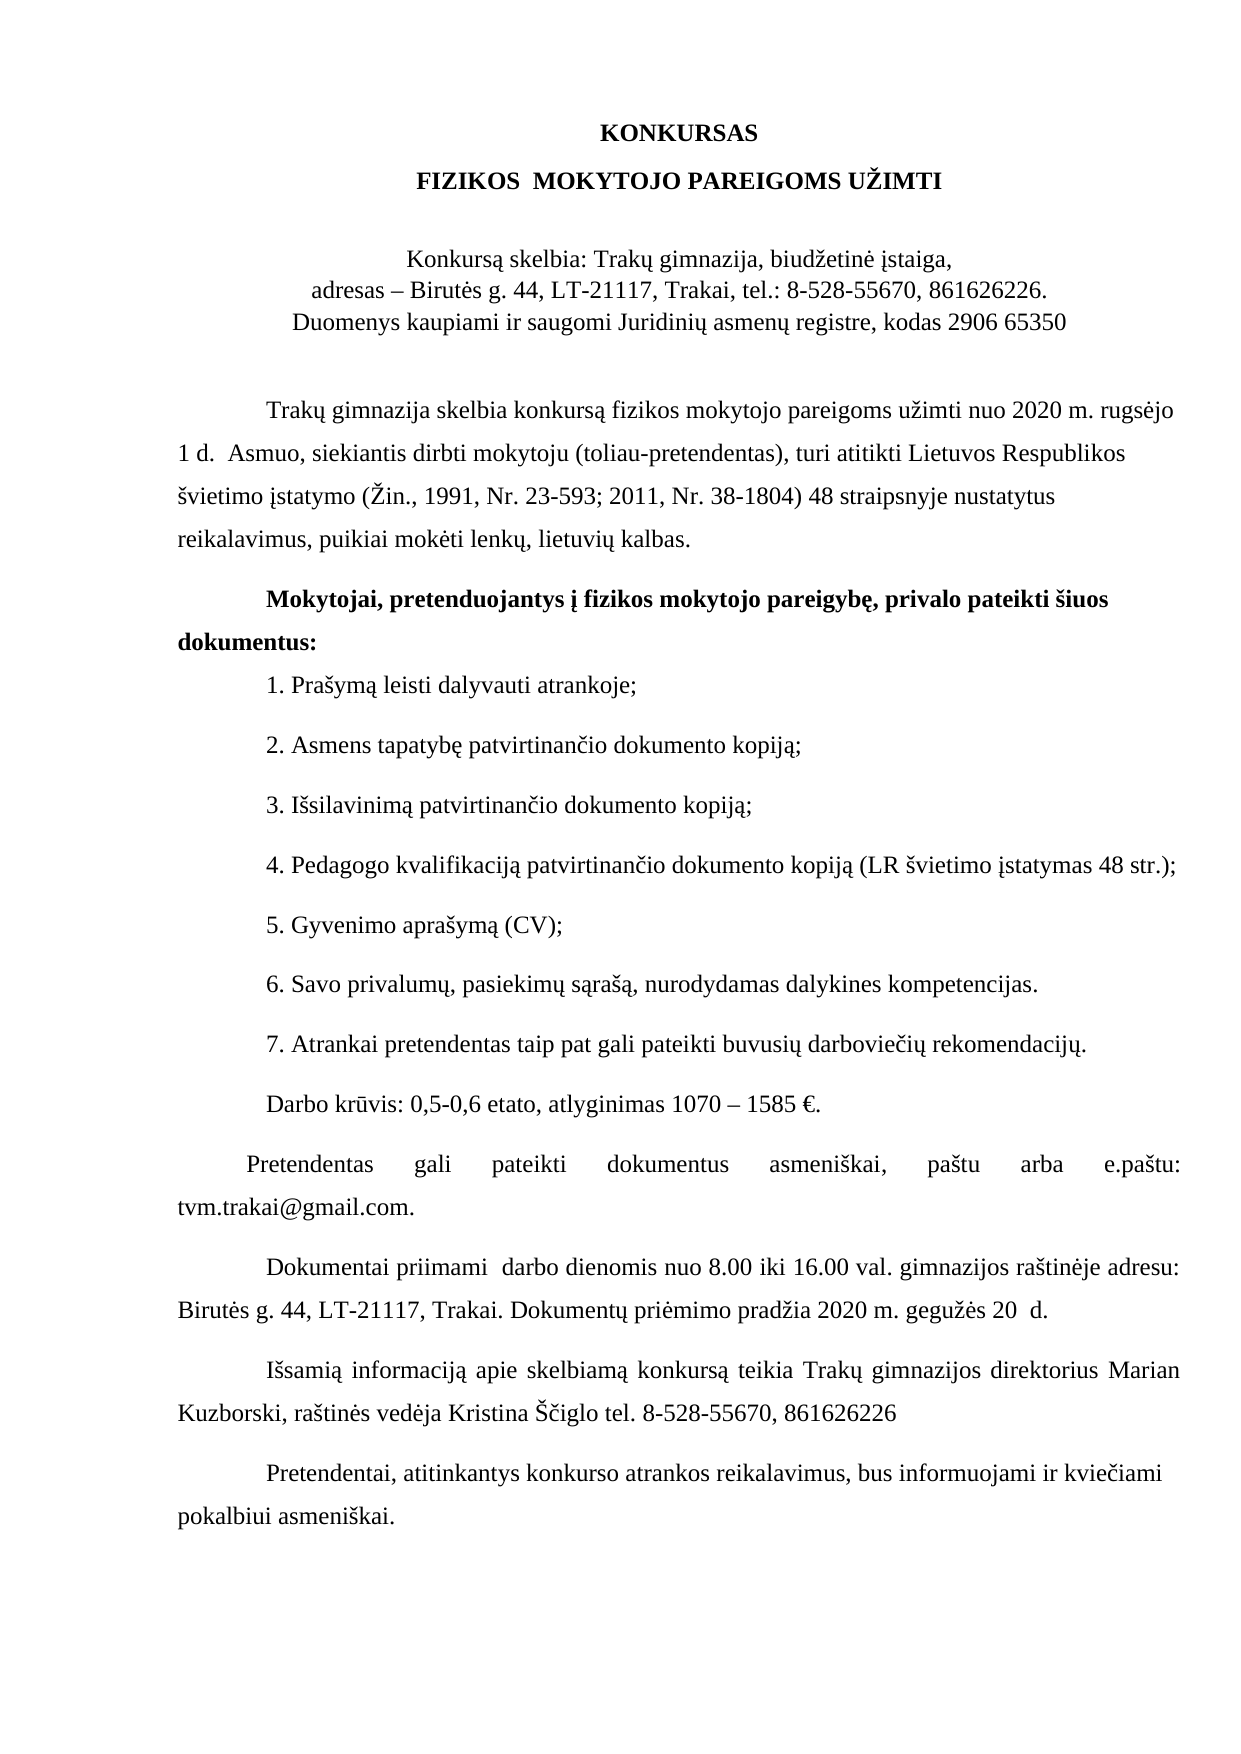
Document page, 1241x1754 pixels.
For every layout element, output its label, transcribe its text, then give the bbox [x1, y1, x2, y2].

text 5. Gyvenimo aprašymą (CV); [177, 910, 1181, 938]
text 1. Prašymą leisti dalyvauti atrankoje; [177, 671, 1181, 699]
text KONKURSAS [177, 118, 1181, 147]
text Duomenys kaupiami ir saugomi Juridinių asmenų registre, kodas 2906 65350 [177, 307, 1181, 335]
text 6. Savo privalumų, pasiekimų sąrašą, nurodydamas dalykines kompetencijas. [177, 969, 1181, 998]
text Pretendentai, atitinkantys konkurso atrankos reikalavimus, bus informuojami ir kviečiami pokalbiui asmeniškai. [177, 1458, 1181, 1530]
text Darbo krūvis: 0,5-0,6 etato, atlyginimas 1070 – 1585 €. [177, 1089, 1181, 1118]
text 4. Pedagogo kvalifikaciją patvirtinančio dokumento kopiją (LR švietimo įstatymas 48 str.); [177, 850, 1181, 879]
text Trakų gimnazija skelbia konkursą fizikos mokytojo pareigoms užimti nuo 2020 m. rugsėjo 1 d. Asmuo, siekiantis dirbti mokytoju (toliau-pretendentas), turi atitikti Lietuvos Respublikos švietimo įstatymo (Žin., 1991, Nr. 23-593; 2011, Nr. 38-1804) 48 straipsnyje nustatytus reikalavimus, puikiai mokėti lenkų, lietuvių kalbas. [177, 395, 1181, 553]
text 2. Asmens tapatybę patvirtinančio dokumento kopiją; [177, 730, 1181, 759]
text FIZIKOS MOKYTOJO PAREIGOMS UŽIMTI [177, 166, 1181, 194]
text Išsamią informaciją apie skelbiamą konkursą teikia Trakų gimnazijos direktorius Marian Kuzborski, raštinės vedėja Kristina Ščiglo tel. 8-528-55670, 861626226 [177, 1355, 1181, 1427]
text 7. Atrankai pretendentas taip pat gali pateikti buvusių darboviečių rekomendacijų. [177, 1029, 1181, 1058]
text 3. Išsilavinimą patvirtinančio dokumento kopiją; [177, 790, 1181, 819]
text adresas – Birutės g. 44, LT-21117, Trakai, tel.: 8-528-55670, 861626226. [177, 276, 1181, 304]
text Mokytojai, pretenduojantys į fizikos mokytojo pareigybę, privalo pateikti šiuos dokumentus: [177, 584, 1181, 656]
text Dokumentai priimami darbo dienomis nuo 8.00 iki 16.00 val. gimnazijos raštinėje adresu: Birutės g. 44, LT-21117, Trakai. Dokumentų priėmimo pradžia 2020 m. gegužės 20 d. [177, 1252, 1181, 1324]
text Konkursą skelbia: Trakų gimnazija, biudžetinė įstaiga, [177, 244, 1181, 273]
text Pretendentas gali pateikti dokumentus asmeniškai, paštu arba e.paštu: tvm.trakai@gmail.com. [177, 1149, 1181, 1221]
